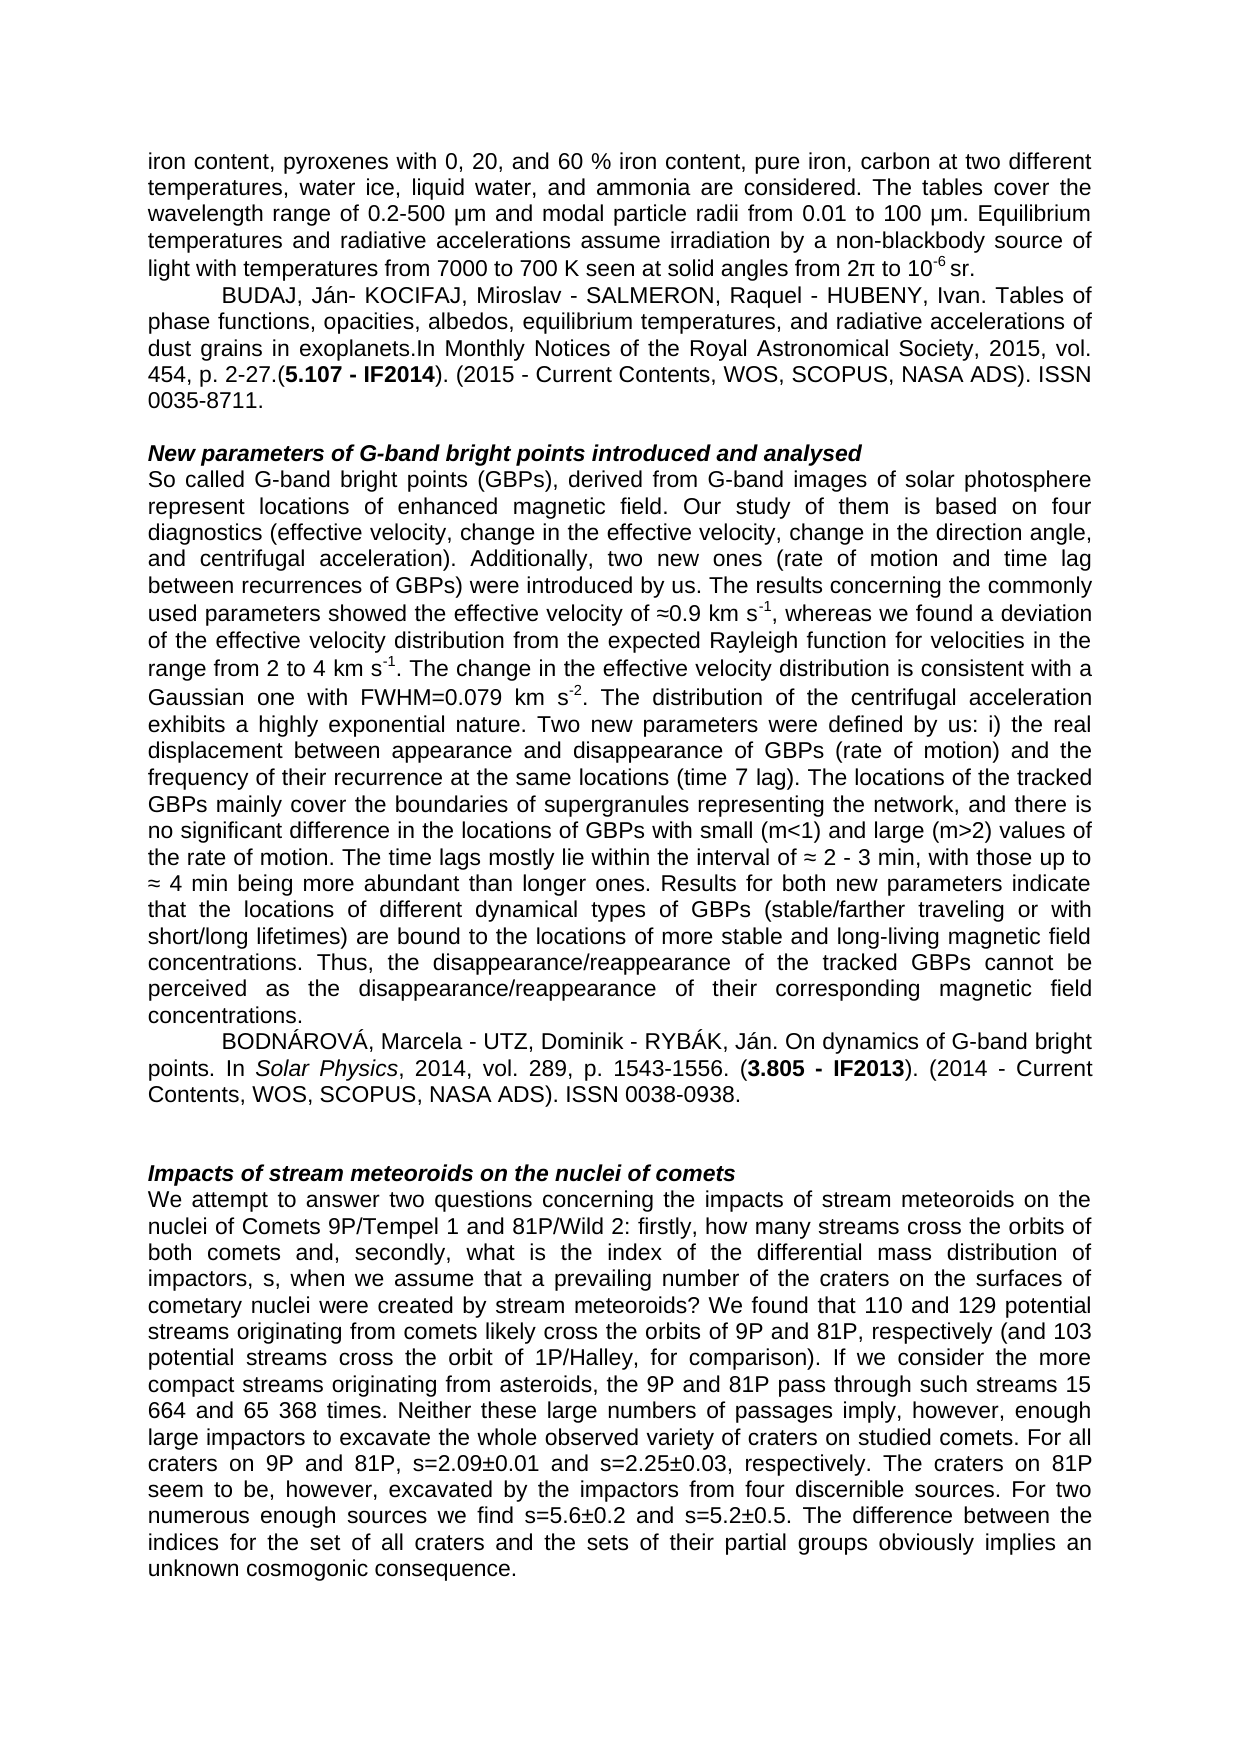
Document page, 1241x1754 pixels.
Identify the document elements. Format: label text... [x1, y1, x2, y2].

text New parameters of G-band bright points introduced and analysed [148, 440, 1093, 466]
text Impacts of stream meteoroids on the nuclei of comets [148, 1160, 1093, 1186]
text BUDAJ, Ján- KOCIFAJ, Miroslav - SALMERON, Raquel - HUBENY, Ivan. Tables of phase functions, opacities, albedos, equilibrium temperatures, and radiative accelerations of dust grains in exoplanets.In Monthly Notices of the Royal Astronomical Society, 2015, vol. 454, p. 2-27.(5.107 - IF2014). (2015 - Current Contents, WOS, SCOPUS, NASA ADS). ISSN 0035-8711. [148, 282, 1093, 413]
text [148, 148, 1093, 282]
text We attempt to answer two questions concerning the impacts of stream meteoroids on the nuclei of Comets 9P/Tempel 1 and 81P/Wild 2: firstly, how many streams cross the orbits of both comets and, secondly, what is the index of the differential mass distribution of impactors, s, when we assume that a prevailing number of the craters on the surfaces of cometary nuclei were created by stream meteoroids? We found that 110 and 129 potential streams originating from comets likely cross the orbits of 9P and 81P, respectively (and 103 potential streams cross the orbit of 1P/Halley, for comparison). If we consider the more compact streams originating from asteroids, the 9P and 81P pass through such streams 15 664 and 65 368 times. Neither these large numbers of passages imply, however, enough large impactors to excavate the whole observed variety of craters on studied comets. For all craters on 9P and 81P, s=2.09±0.01 and s=2.25±0.03, respectively. The craters on 81P seem to be, however, excavated by the impactors from four discernible sources. For two numerous enough sources we find s=5.6±0.2 and s=5.2±0.5. The difference between the indices for the set of all craters and the sets of their partial groups obviously implies an unknown cosmogonic consequence. [148, 1186, 1093, 1582]
text BODNÁROVÁ, Marcela - UTZ, Dominik - RYBÁK, Ján. On dynamics of G-band bright points. In Solar Physics, 2014, vol. 289, p. 1543-1556. (3.805 - IF2013). (2014 - Current Contents, WOS, SCOPUS, NASA ADS). ISSN 0038-0938. [148, 1028, 1093, 1107]
text So called G-band bright points (GBPs), derived from G-band images of solar photosphere represent locations of enhanced magnetic field. Our study of them is based on four diagnostics (effective velocity, change in the effective velocity, change in the direction angle, and centrifugal acceleration). Additionally, two new ones (rate of motion and time lag between recurrences of GBPs) were introduced by us. The results concerning the commonly used parameters showed the effective velocity of ≈0.9 km s-1, whereas we found a deviation of the effective velocity distribution from the expected Rayleigh function for velocities in the range from 2 to 4 km s-1. The change in the effective velocity distribution is consistent with a Gaussian one with FWHM=0.079 km s-2. The distribution of the centrifugal acceleration exhibits a highly exponential nature. Two new parameters were defined by us: i) the real displacement between appearance and disappearance of GBPs (rate of motion) and the frequency of their recurrence at the same locations (time 7 lag). The locations of the tracked GBPs mainly cover the boundaries of supergranules representing the network, and there is no significant difference in the locations of GBPs with small (m<1) and large (m>2) values of the rate of motion. The time lags mostly lie within the interval of ≈ 2 - 3 min, with those up to ≈ 4 min being more abundant than longer ones. Results for both new parameters indicate that the locations of different dynamical types of GBPs (stable/farther traveling or with short/long lifetimes) are bound to the locations of more stable and long-living magnetic field concentrations. Thus, the disappearance/reappearance of the tracked GBPs cannot be perceived as the disappearance/reappearance of their corresponding magnetic field concentrations. [148, 466, 1093, 1028]
